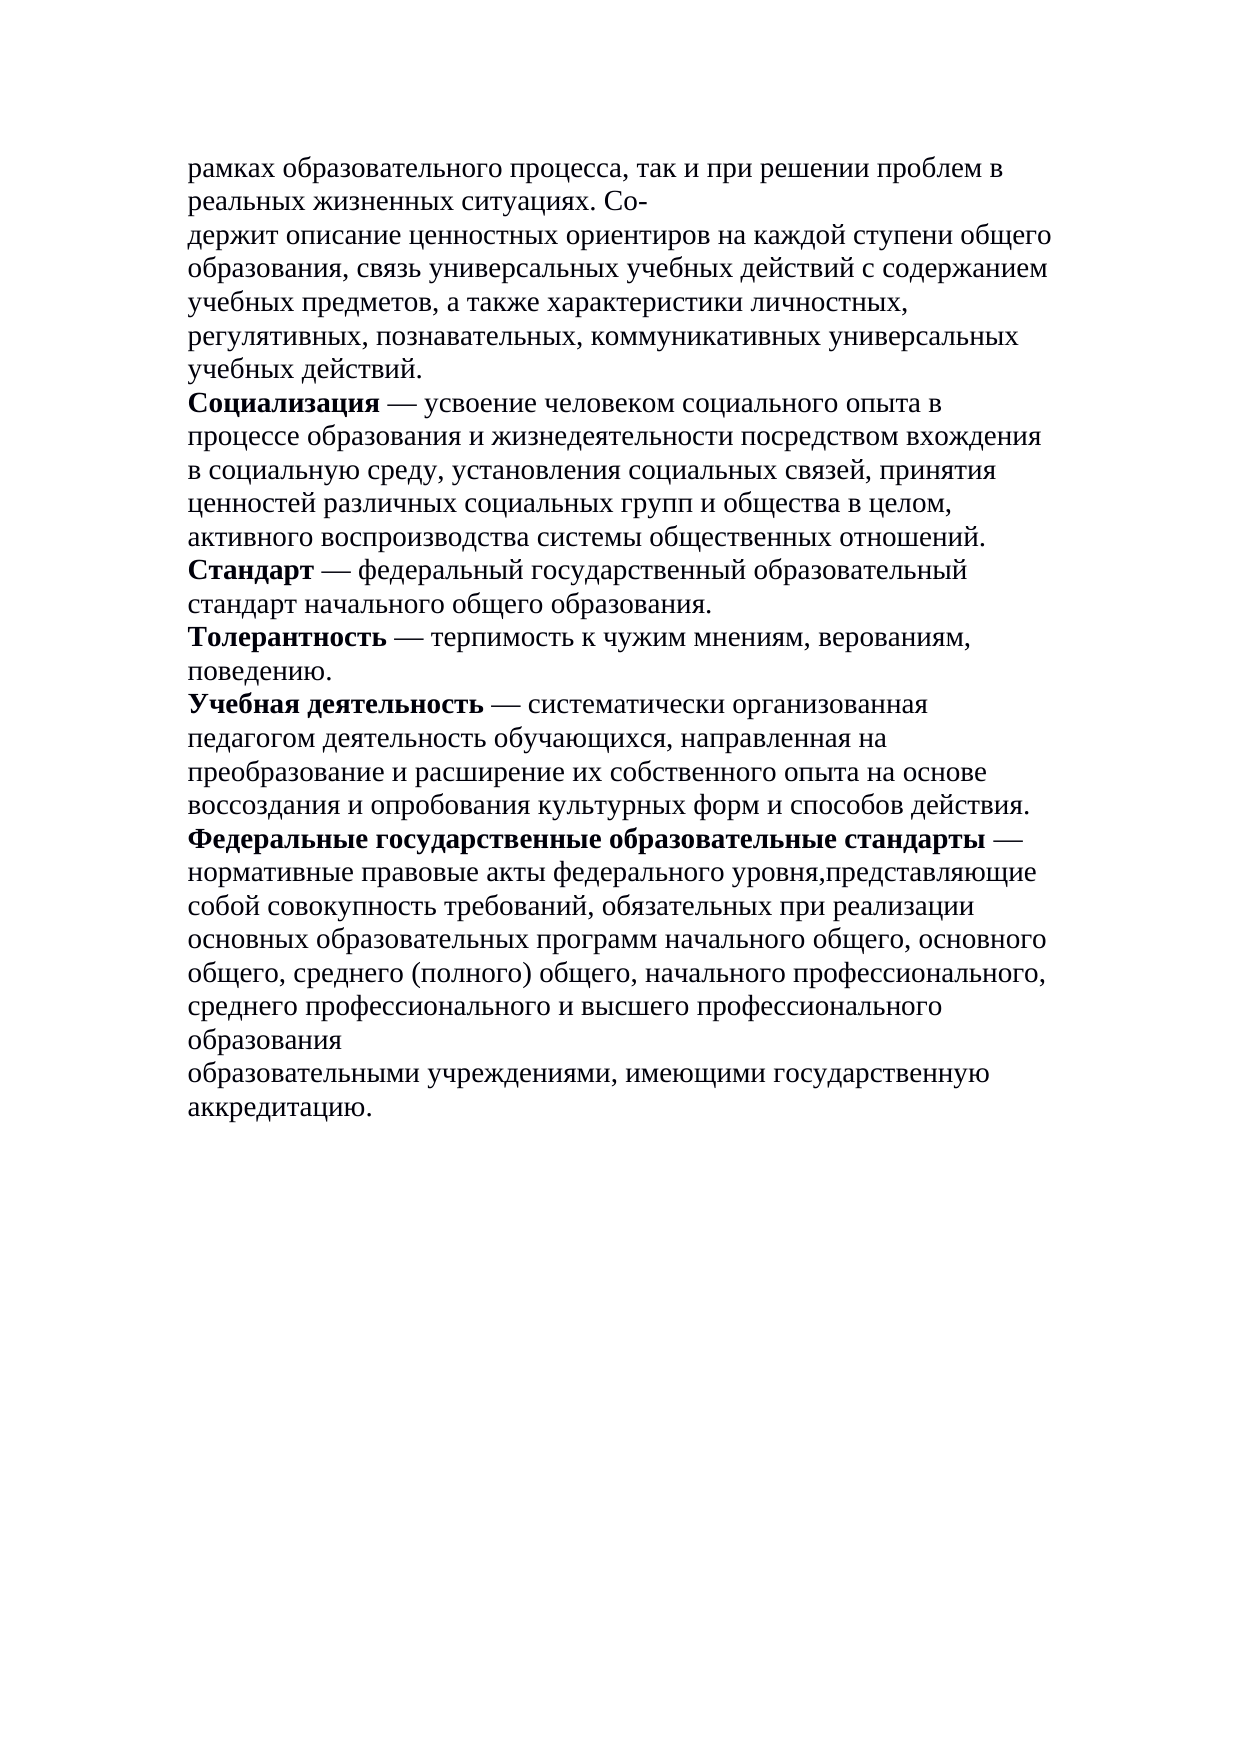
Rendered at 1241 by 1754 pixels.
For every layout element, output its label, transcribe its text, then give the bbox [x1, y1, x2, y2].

text Толерантность — терпимость к чужим мнениям, верованиям, поведению. [187, 619, 1053, 687]
text Учебная деятельность — систематически организованная педагогом деятельность обучающихся, направленная на преобразование и расширение их собственного опыта на основе воссоздания и опробования культурных форм и способов действия. [187, 687, 1053, 821]
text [187, 150, 1053, 217]
text Стандарт — федеральный государственный образовательный стандарт начального общего образования. [187, 552, 1053, 619]
text держит описание ценностных ориентиров на каждой ступени общего образования, связь универсальных учебных действий с содержанием учебных предметов, а также характеристики личностных, регулятивных, познавательных, коммуникативных универсальных учебных действий. [187, 217, 1053, 385]
text образовательными учреждениями, имеющими государственную аккредитацию. [187, 1056, 1053, 1123]
text Федеральные государственные образовательные стандарты — нормативные правовые акты федерального уровня,представляющие собой совокупность требований, обязательных при реализации основных образовательных программ начального общего, основного общего, среднего (полного) общего, начального профессионального, среднего профессионального и высшего профессионального образования [187, 821, 1053, 1056]
text Социализация — усвоение человеком социального опыта в процессе образования и жизнедеятельности посредством вхождения в социальную среду, установления социальных связей, принятия ценностей различных социальных групп и общества в целом, активного воспроизводства системы общественных отношений. [187, 385, 1053, 552]
